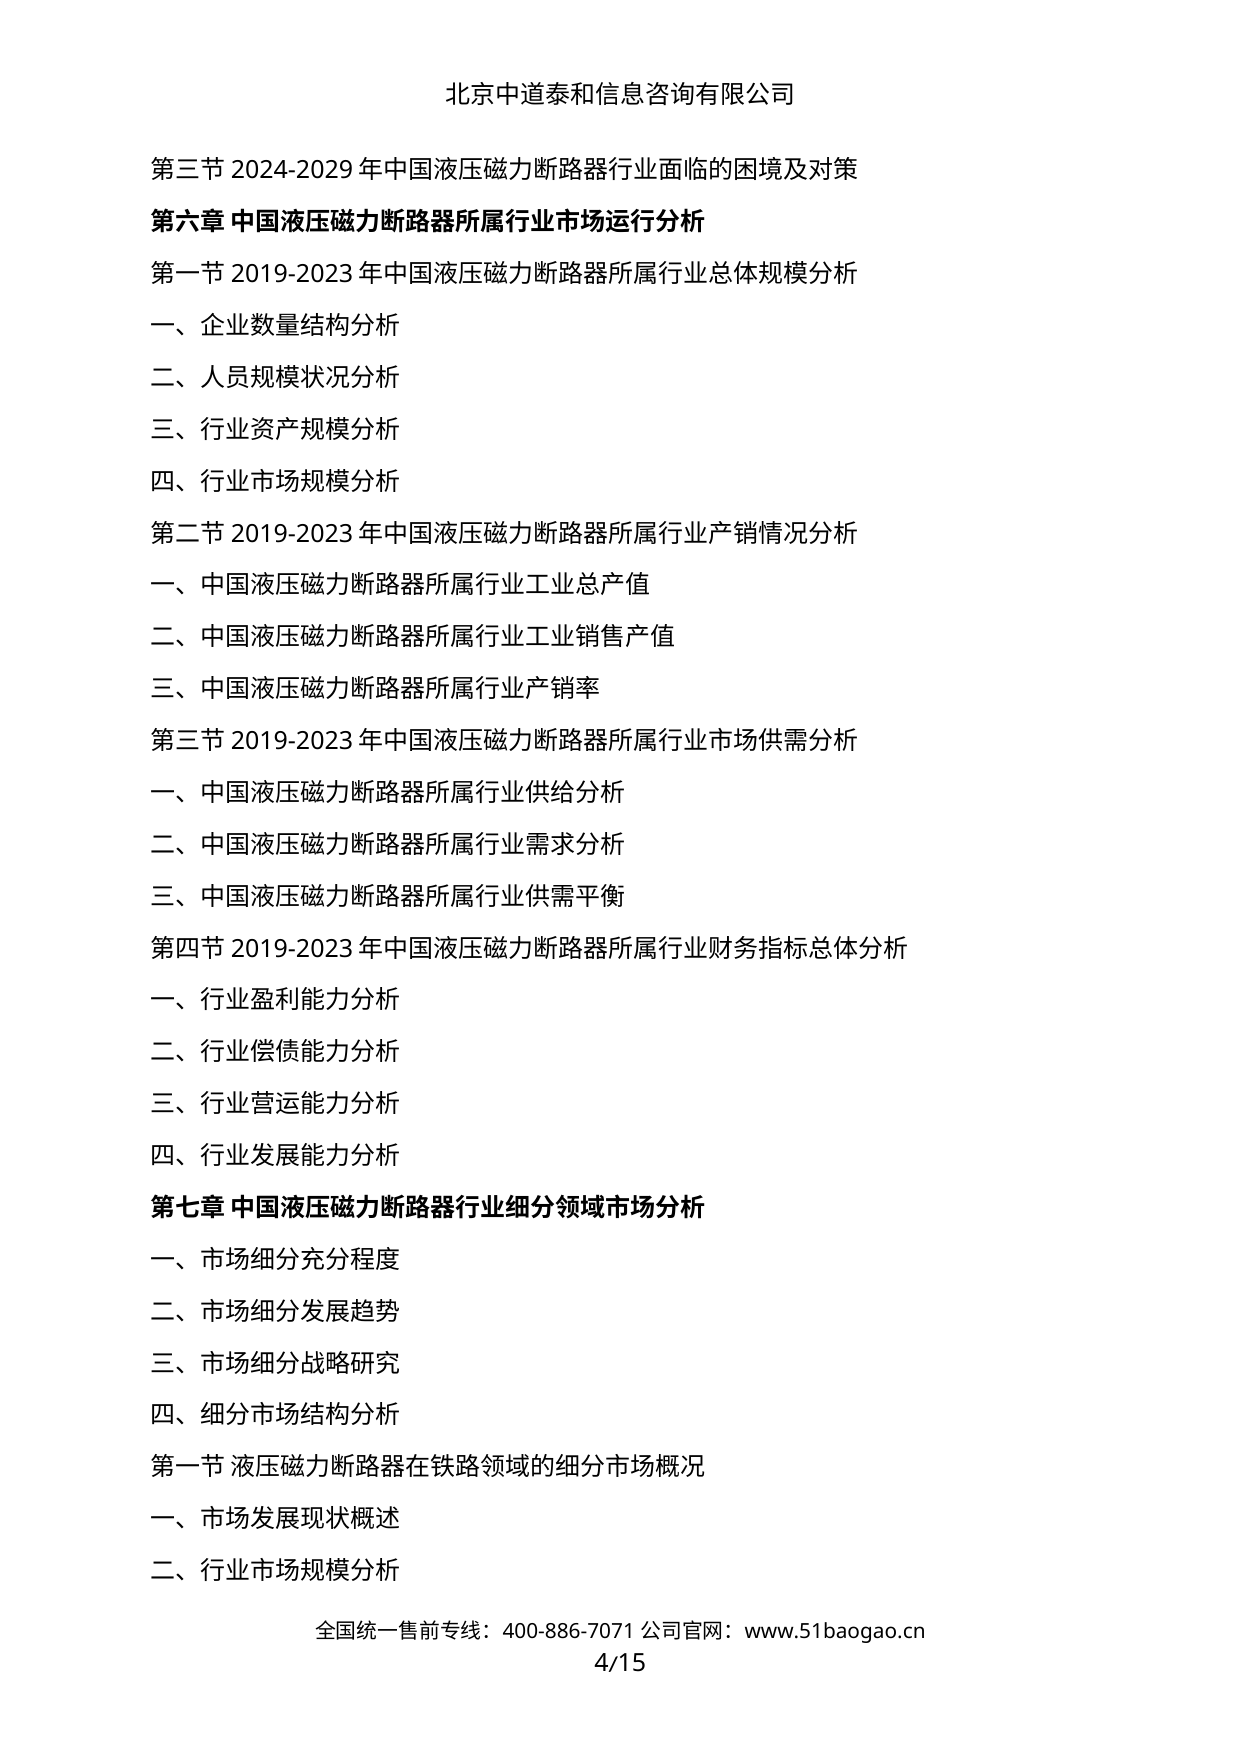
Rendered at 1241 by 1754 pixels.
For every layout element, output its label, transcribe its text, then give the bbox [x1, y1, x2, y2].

text 一、中国液压磁力断路器所属行业供给分析 [150, 772, 1090, 809]
text 二、行业偿债能力分析 [150, 1032, 1090, 1068]
text 第三节 2019-2023年中国液压磁力断路器所属行业市场供需分析 [150, 721, 1090, 757]
text 第一节 2019-2023年中国液压磁力断路器所属行业总体规模分析 [150, 254, 1090, 290]
text 四、行业发展能力分析 [150, 1136, 1090, 1172]
text 二、市场细分发展趋势 [150, 1291, 1090, 1327]
text 一、企业数量结构分析 [150, 306, 1090, 342]
text 四、行业市场规模分析 [150, 461, 1090, 497]
text 三、市场细分战略研究 [150, 1343, 1090, 1379]
text 第三节 2024-2029年中国液压磁力断路器行业面临的困境及对策 [150, 150, 1090, 186]
text 第六章 中国液压磁力断路器所属行业市场运行分析 [150, 202, 1090, 238]
text 四、细分市场结构分析 [150, 1395, 1090, 1431]
text 三、中国液压磁力断路器所属行业供需平衡 [150, 876, 1090, 912]
text 三、中国液压磁力断路器所属行业产销率 [150, 669, 1090, 705]
text 一、市场细分充分程度 [150, 1239, 1090, 1276]
text 一、行业盈利能力分析 [150, 980, 1090, 1016]
text 第一节 液压磁力断路器在铁路领域的细分市场概况 [150, 1447, 1090, 1483]
text 二、行业市场规模分析 [150, 1551, 1090, 1587]
text 一、市场发展现状概述 [150, 1499, 1090, 1535]
text 第二节 2019-2023年中国液压磁力断路器所属行业产销情况分析 [150, 513, 1090, 549]
text 一、中国液压磁力断路器所属行业工业总产值 [150, 565, 1090, 601]
text 二、中国液压磁力断路器所属行业工业销售产值 [150, 617, 1090, 653]
text 三、行业资产规模分析 [150, 409, 1090, 446]
text 第七章 中国液压磁力断路器行业细分领域市场分析 [150, 1187, 1090, 1224]
text 二、人员规模状况分析 [150, 357, 1090, 394]
text 二、中国液压磁力断路器所属行业需求分析 [150, 824, 1090, 861]
text 三、行业营运能力分析 [150, 1084, 1090, 1120]
text 第四节 2019-2023年中国液压磁力断路器所属行业财务指标总体分析 [150, 928, 1090, 964]
